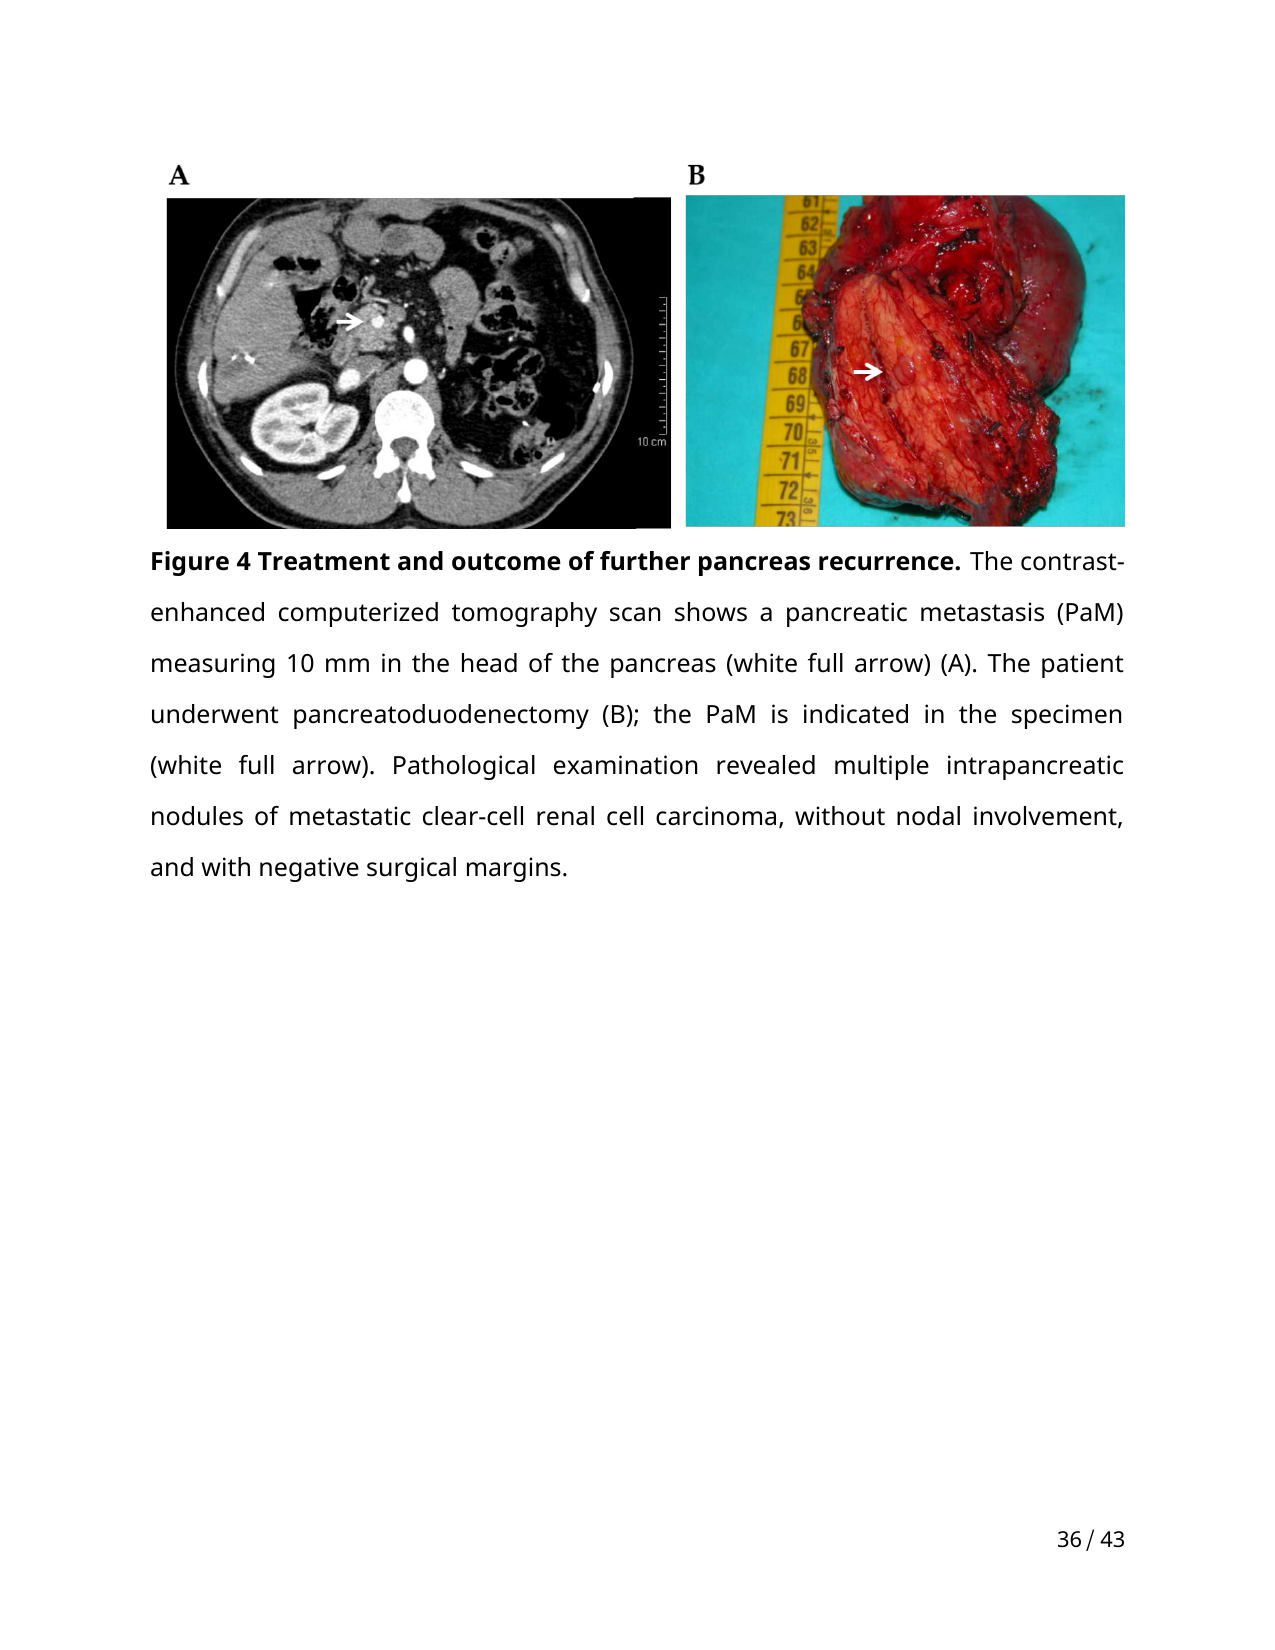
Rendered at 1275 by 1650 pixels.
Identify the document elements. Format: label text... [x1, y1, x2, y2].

text Figure 4 Treatment and outcome of further pancreas recurrence. The contrast-enhanced computerized tomography scan shows a pancreatic metastasis (PaM) measuring 10 mm in the head of the pancreas (white full arrow) (A). The patient underwent pancreatoduodenectomy (B); the PaM is indicated in the specimen (white full arrow). Pathological examination revealed multiple intrapancreatic nodules of metastatic clear-cell renal cell carcinoma, without nodal involvement, and with negative surgical margins. [150, 543, 1125, 884]
picture [150, 150, 1125, 529]
